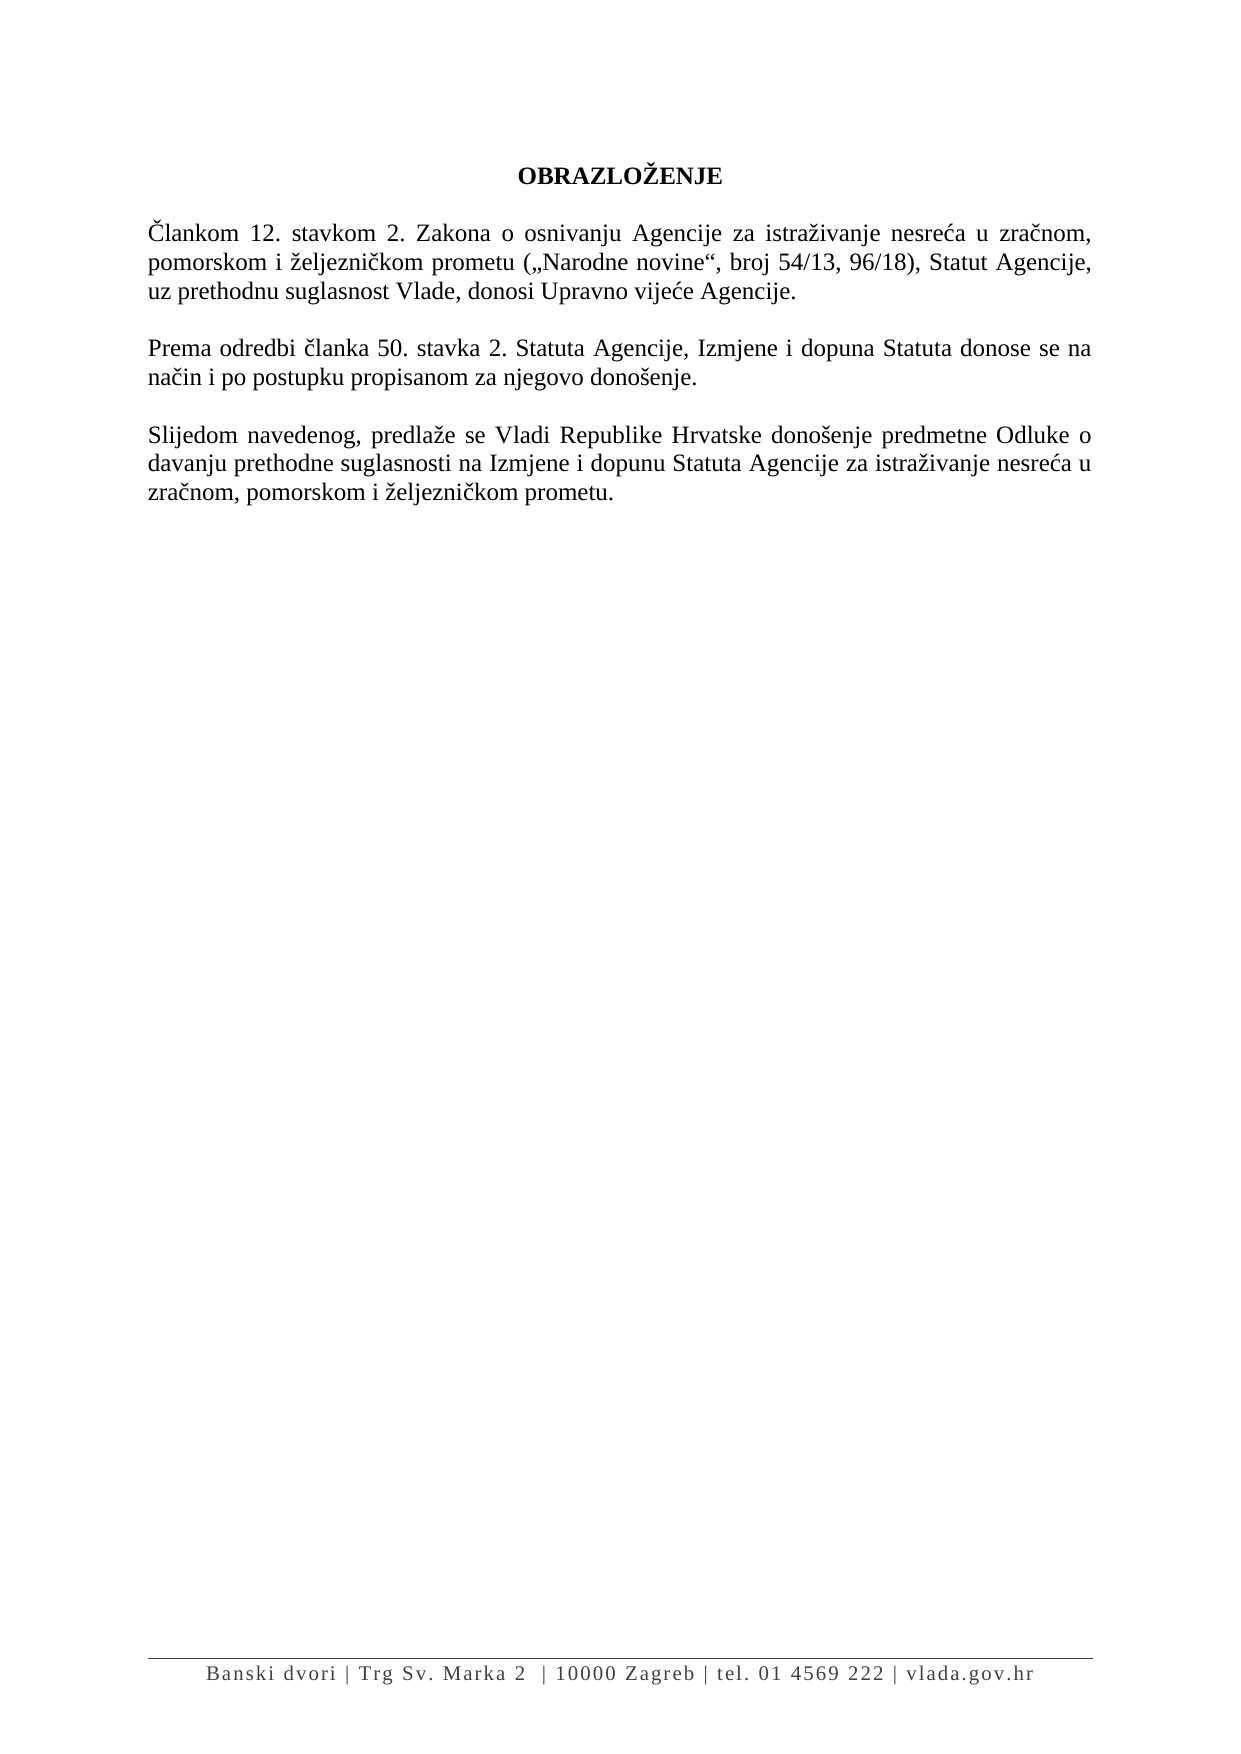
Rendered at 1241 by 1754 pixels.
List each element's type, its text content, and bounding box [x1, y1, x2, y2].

text Člankom 12. stavkom 2. Zakona o osnivanju Agencije za istraživanje nesreća u zračnom, pomorskom i željezničkom prometu („Narodne novine“, broj 54/13, 96/18), Statut Agencije, uz prethodnu suglasnost Vlade, donosi Upravno vijeće Agencije. [148, 218, 1093, 305]
text Prema odredbi članka 50. stavka 2. Statuta Agencije, Izmjene i dopuna Statuta donose se na način i po postupku propisanom za njegovo donošenje. [148, 333, 1093, 391]
text OBRAZLOŽENJE [148, 161, 1093, 190]
text Slijedom navedenog, predlaže se Vladi Republike Hrvatske donošenje predmetne Odluke o davanju prethodne suglasnosti na Izmjene i dopunu Statuta Agencije za istraživanje nesreća u zračnom, pomorskom i željezničkom prometu. [148, 420, 1093, 506]
